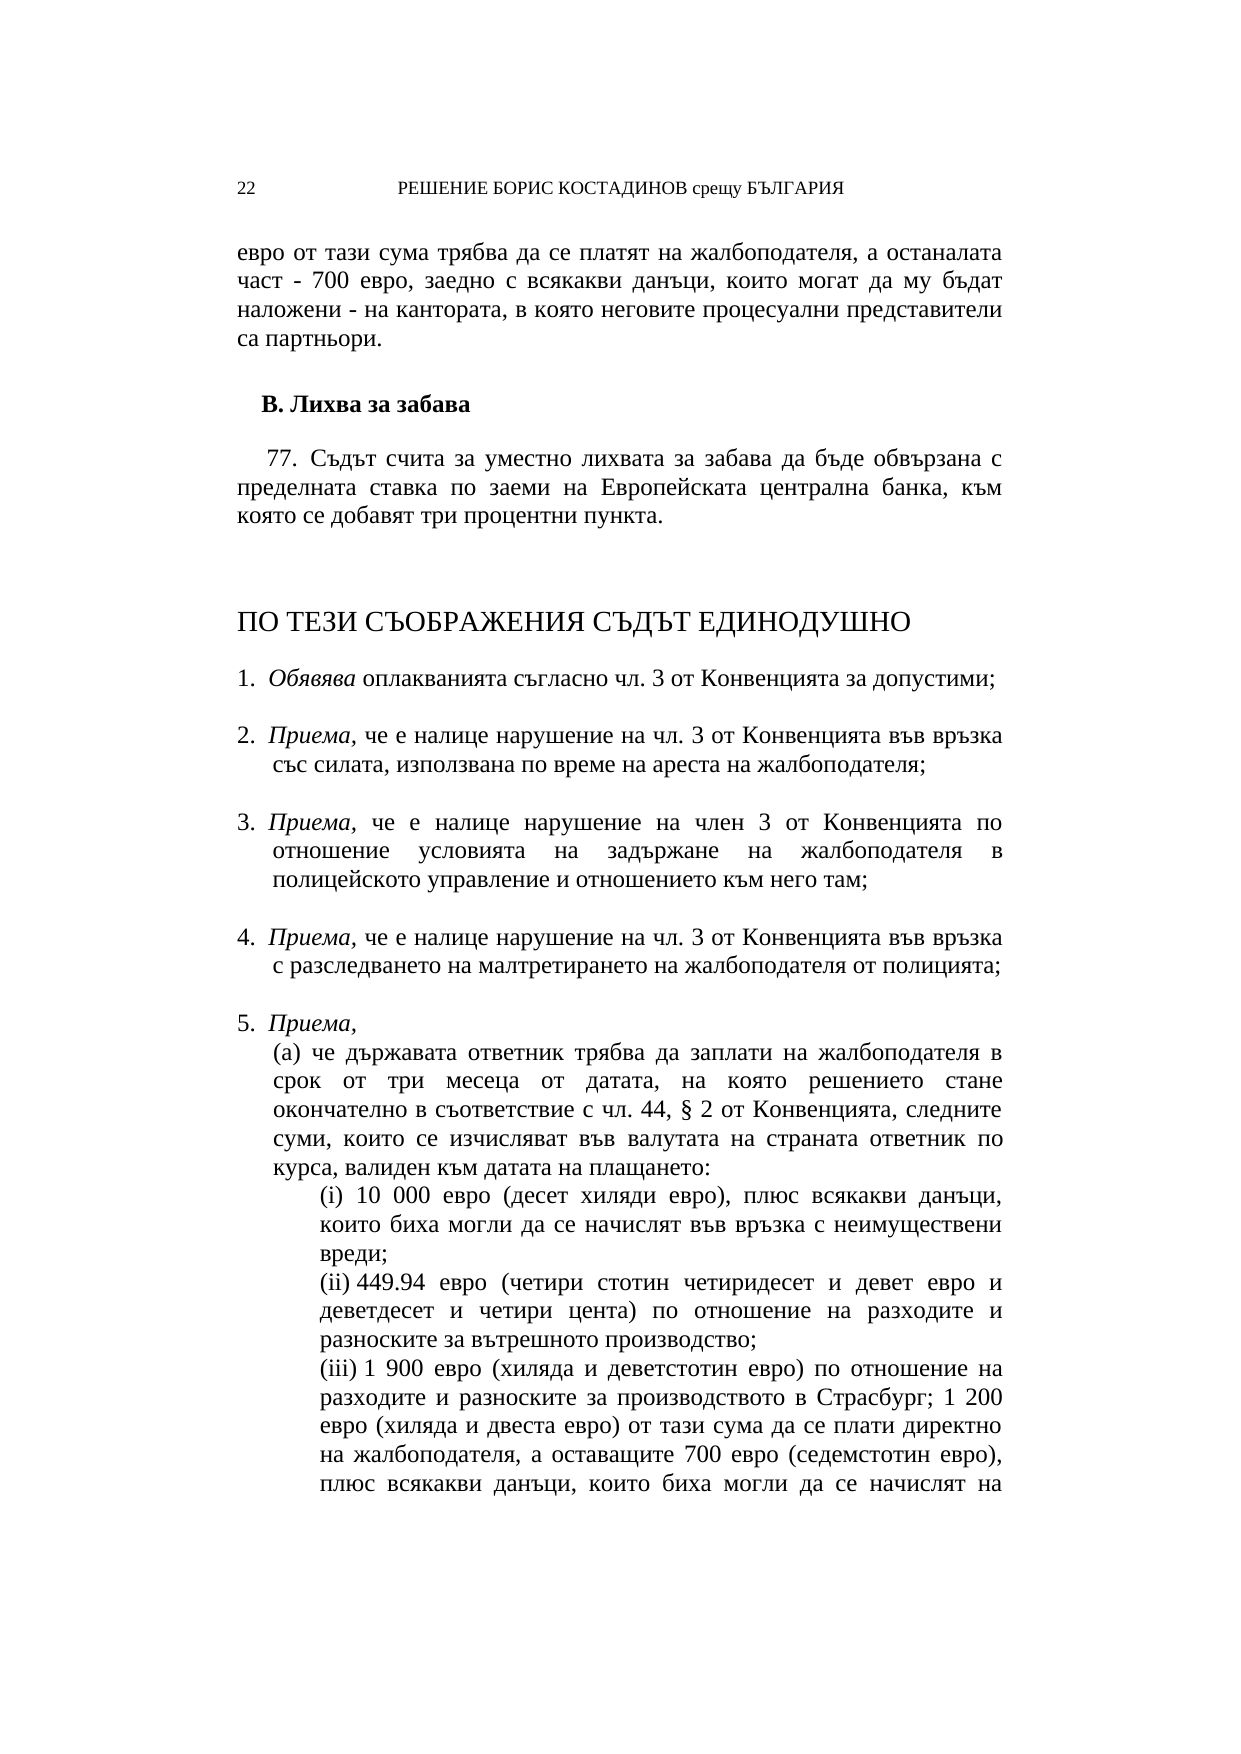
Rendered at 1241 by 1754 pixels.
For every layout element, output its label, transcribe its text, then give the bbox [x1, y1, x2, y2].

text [237, 237, 1003, 352]
list 2. Приема, че е налице нарушение на чл. 3 от Конвенцията във връзка със силата, използвана по време на ареста на жалбоподателя; [237, 720, 1003, 778]
list (а) че държавата ответник трябва да заплати на жалбоподателя в срок от три месеца от датата, на която решението стане окончателно в съответствие с чл. 44, § 2 от Конвенцията, следните суми, които се изчисляват във валутата на страната ответник по курса, валиден към датата на плащането: [273, 1037, 1003, 1180]
list 5. Приема, [237, 1008, 1003, 1037]
list (ii) 449.94 евро (четири стотин четиридесет и девет евро и деветдесет и четири цента) по отношение на разходите и разноските за вътрешното производство; [319, 1267, 1003, 1353]
title ПО ТЕЗИ СЪОБРАЖЕНИЯ СЪДЪТ ЕДИНОДУШНО [237, 604, 1003, 638]
list 3. Приема, че е налице нарушение на член 3 от Конвенцията по отношение условията на задържане на жалбоподателя в полицейското управление и отношението към него там; [237, 807, 1003, 893]
list 4. Приема, че е налице нарушение на чл. 3 от Конвенцията във връзка с разследването на малтретирането на жалбоподателя от полицията; [237, 922, 1003, 979]
list 1. Обявява оплакванията съгласно чл. 3 от Конвенцията за допустими; [237, 663, 1003, 692]
subtitle В. Лихва за забава [261, 389, 1003, 418]
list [319, 1353, 1003, 1497]
list (i) 10 000 евро (десет хиляди евро), плюс всякакви данъци, които биха могли да се начислят във връзка с неимуществени вреди; [319, 1180, 1003, 1267]
